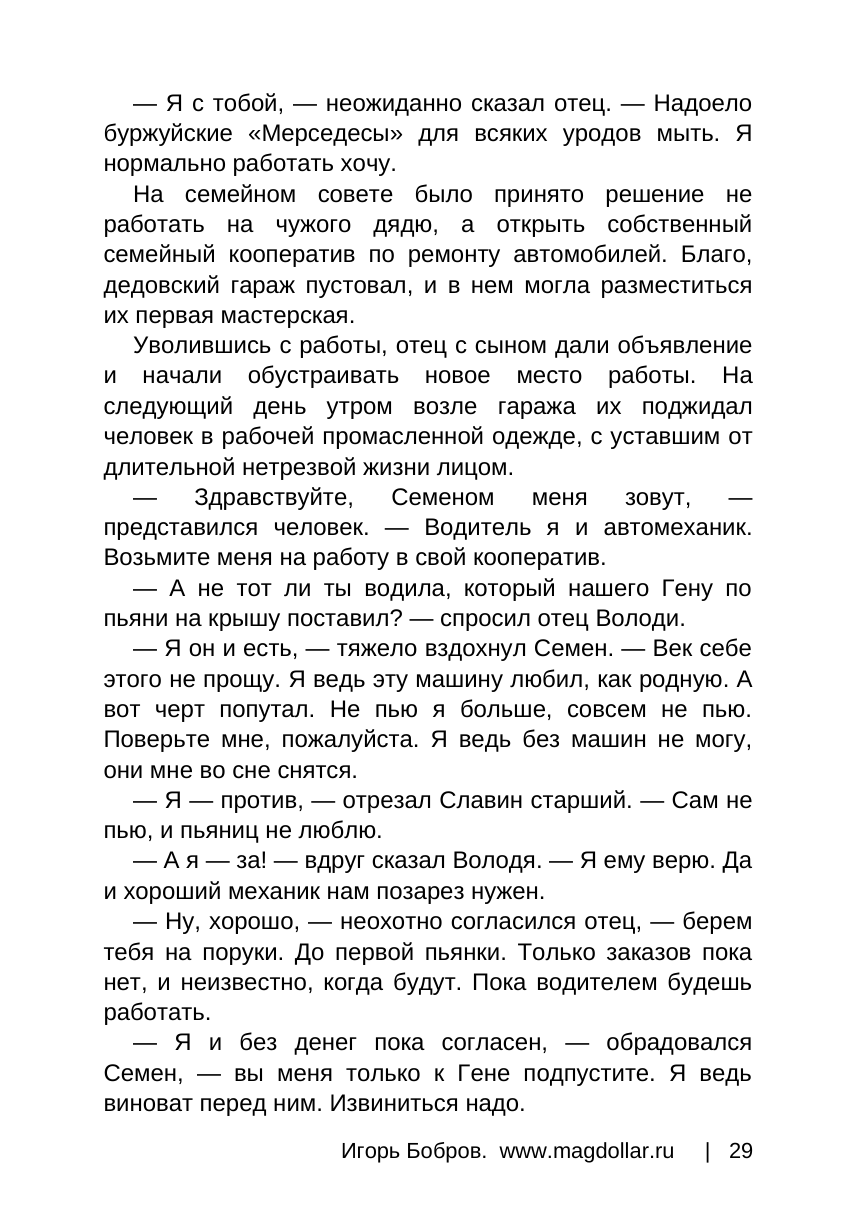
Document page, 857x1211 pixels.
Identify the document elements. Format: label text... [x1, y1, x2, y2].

text На семейном совете было принято решение не работать на чужого дядю, а открыть собственный семейный кооператив по ремонту автомобилей. Благо, дедовский гараж пустовал, и в нем могла разместиться их первая мастерская. [103, 179, 753, 328]
text — Я он и есть, — тяжело вздохнул Семен. — Век себе этого не прощу. Я ведь эту машину любил, как родную. А вот черт попутал. Не пью я больше, совсем не пью. Поверьте мне, пожалуйста. Я ведь без машин не могу, они мне во сне снятся. [103, 634, 753, 783]
text — А не тот ли ты водила, который нашего Гену по пьяни на крышу поставил? — спросил отец Володи. [103, 574, 753, 632]
text — Я и без денег пока согласен, — обрадовался Семен, — вы меня только к Гене подпустите. Я ведь виноват перед ним. Извиниться надо. [103, 1028, 753, 1117]
text — А я — за! — вдруг сказал Володя. — Я ему верю. Да и хороший механик нам позарез нужен. [103, 846, 753, 904]
text Уволившись с работы, отец с сыном дали объявление и начали обустраивать новое место работы. На следующий день утром возле гаража их поджидал человек в рабочей промасленной одежде, с уставшим от длительной нетрезвой жизни лицом. [103, 331, 753, 480]
text — Я — против, — отрезал Славин старший. — Сам не пью, и пьяниц не люблю. [103, 786, 753, 844]
text — Здравствуйте, Семеном меня зовут, — представился человек. — Водитель я и автомеханик. Возьмите меня на работу в свой кооператив. [103, 483, 753, 571]
text — Я с тобой, — неожиданно сказал отец. — Надоело буржуйские «Мерседесы» для всяких уродов мыть. Я нормально работать хочу. [103, 89, 753, 177]
text — Ну, хорошо, — неохотно согласился отец, — берем тебя на поруки. До первой пьянки. Только заказов пока нет, и неизвестно, когда будут. Пока водителем будешь работать. [103, 907, 753, 1026]
